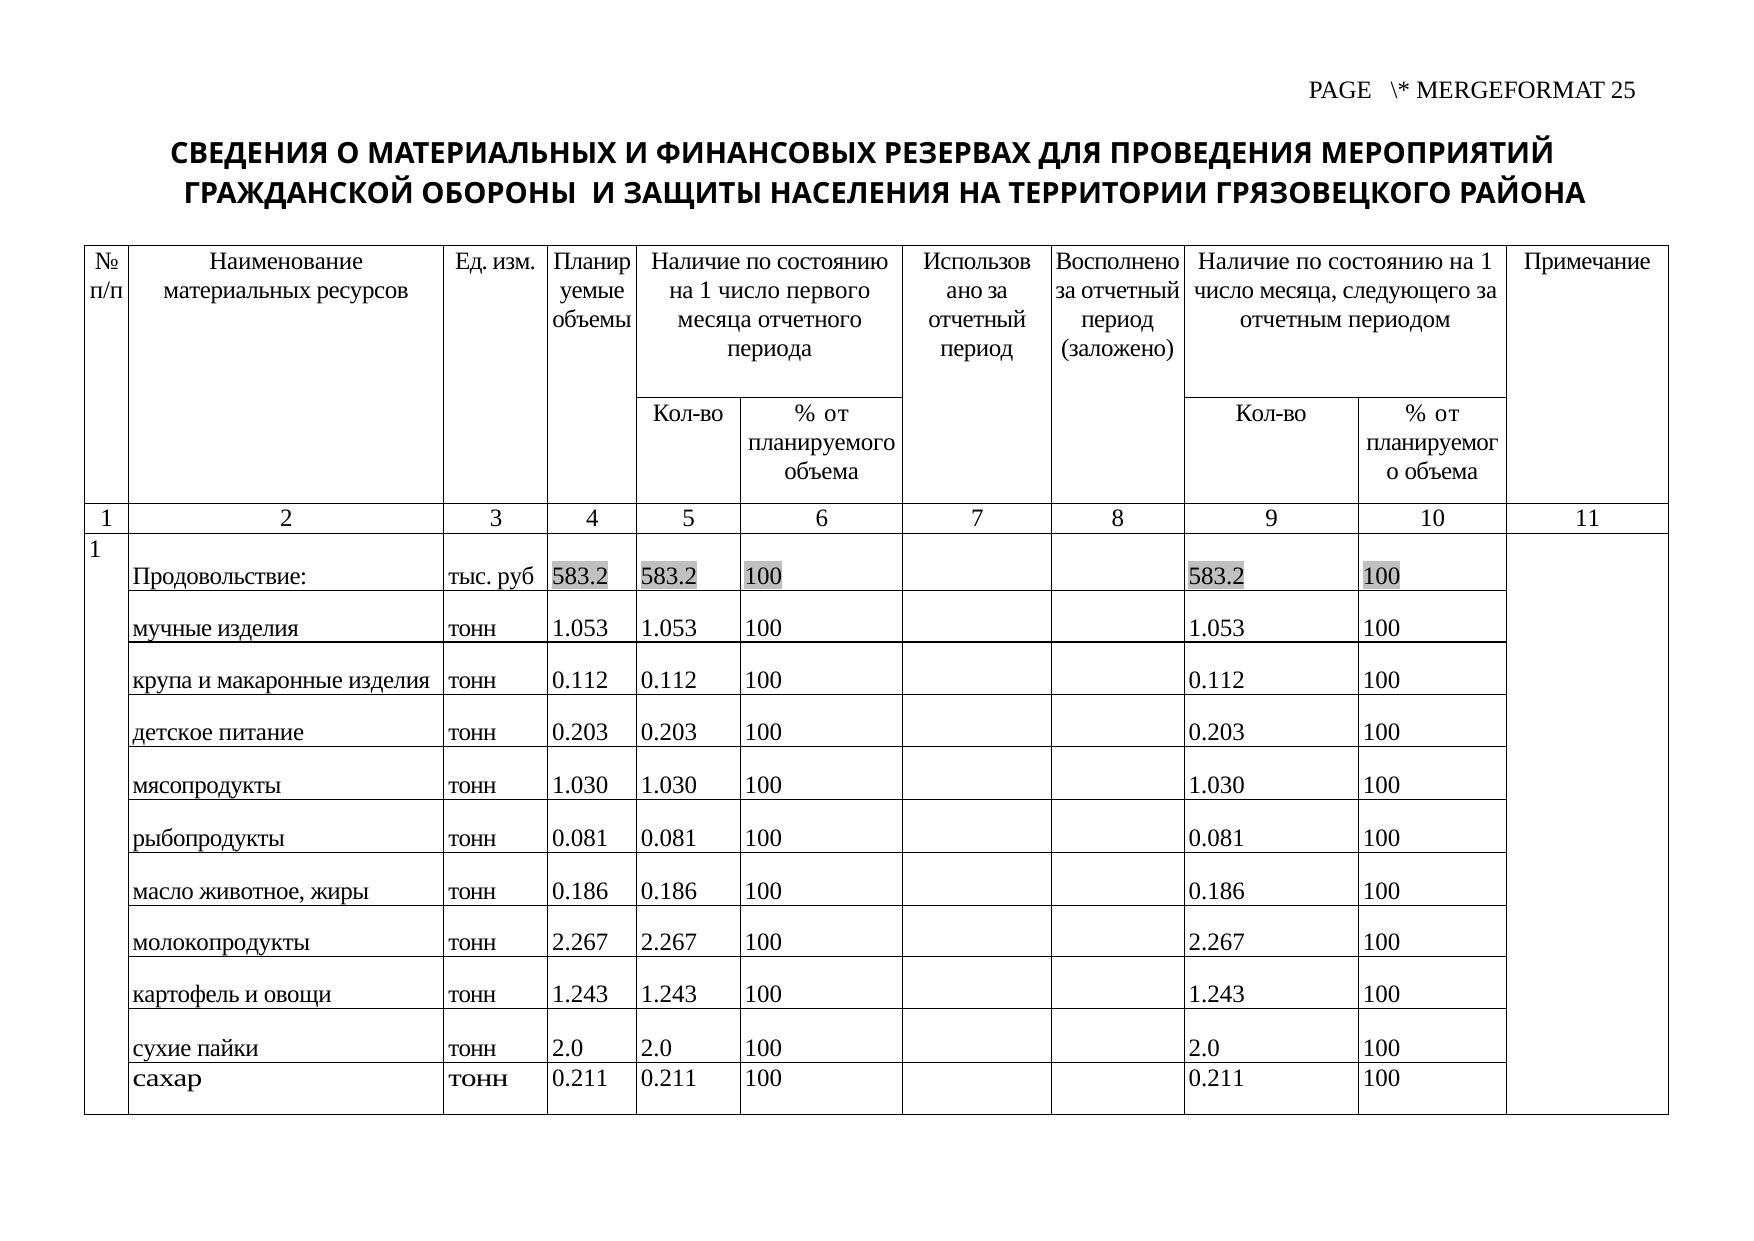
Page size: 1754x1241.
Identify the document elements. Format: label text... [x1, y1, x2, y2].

table_cell 1.053 [637, 591, 740, 641]
table_cell [1052, 1009, 1184, 1062]
table_cell 1 [85, 504, 128, 533]
table_cell 1.030 [637, 747, 740, 798]
table_cell 0.186 [548, 853, 636, 904]
table_cell 583.2 [637, 534, 740, 589]
table_cell детское питание [129, 695, 443, 746]
table_cell [903, 800, 1051, 852]
table_cell 2.0 [637, 1009, 740, 1062]
table_cell [903, 906, 1051, 956]
table_cell тонн [444, 695, 547, 746]
table_cell 0.211 [1185, 1063, 1358, 1114]
table_header Использовано за отчетный период [903, 246, 1051, 502]
table_cell 1.053 [548, 591, 636, 641]
table_cell 11 [1507, 504, 1668, 533]
table_cell 0.186 [1185, 853, 1358, 904]
table_cell 100 [741, 853, 902, 904]
table_cell [903, 534, 1051, 589]
table_cell молокопродукты [129, 906, 443, 956]
table_cell 0.211 [637, 1063, 740, 1114]
table_cell 100 [741, 1009, 902, 1062]
table_cell 5 [637, 504, 740, 533]
table_cell [903, 695, 1051, 746]
table_header Наличие по состоянию на 1 число первого месяца отчетного периода [637, 246, 902, 397]
table_cell 100 [741, 747, 902, 798]
table_cell [1052, 906, 1184, 956]
table_cell 100 [1359, 800, 1506, 852]
table_cell Кол-во [637, 398, 740, 502]
table_cell 100 [741, 906, 902, 956]
table_cell % от планируемого объема [1359, 398, 1506, 502]
table_cell тонн [444, 1009, 547, 1062]
table_cell 100 [741, 695, 902, 746]
subtitle СВЕДЕНИЯ О МАТЕРИАЛЬНЫХ И ФИНАНСОВЫХ РЕЗЕРВАХ ДЛЯ ПРОВЕДЕНИЯ МЕРОПРИЯТИЙ ГРАЖДАНСКОЙ ОБОРОНЫ И ЗАЩИТЫ НАСЕЛЕНИЯ НА ТЕРРИТОРИИ ГРЯЗОВЕЦКОГО РАЙОНА [89, 132, 1636, 212]
table_cell сухие пайки [129, 1009, 443, 1062]
table_cell крупа и макаронные изделия [129, 643, 443, 694]
table_cell [903, 591, 1051, 641]
table_cell [1052, 643, 1184, 694]
table_cell 8 [1052, 504, 1184, 533]
table_cell 0.081 [1185, 800, 1358, 852]
table_cell 100 [1359, 747, 1506, 798]
table_cell [903, 1009, 1051, 1062]
table_cell Продовольствие: [129, 534, 443, 589]
table_cell 100 [1359, 1063, 1506, 1114]
table_header Наличие по состоянию на 1 число месяца, следующего за отчетным периодом [1185, 246, 1506, 397]
table_cell тонн [444, 1063, 547, 1114]
table_cell 100 [1359, 534, 1506, 589]
table_cell 3 [444, 504, 547, 533]
table_cell 10 [1359, 504, 1506, 533]
table_cell рыбопродукты [129, 800, 443, 852]
table_cell [1507, 534, 1668, 1114]
table_cell 6 [741, 504, 902, 533]
table_cell 0.081 [548, 800, 636, 852]
table_cell 0.081 [637, 800, 740, 852]
table_header № п/п [85, 246, 128, 502]
table_cell тонн [444, 957, 547, 1008]
table_cell 100 [1359, 695, 1506, 746]
table_cell 100 [1359, 591, 1506, 641]
table_cell 100 [741, 643, 902, 694]
table_cell [1052, 800, 1184, 852]
table_cell [1052, 695, 1184, 746]
table_cell тонн [444, 591, 547, 641]
table_cell 100 [1359, 957, 1506, 1008]
table_cell [903, 853, 1051, 904]
table_cell 0.203 [637, 695, 740, 746]
table_cell [1052, 747, 1184, 798]
table_cell [1052, 534, 1184, 589]
table_cell 583.2 [548, 534, 636, 589]
table_cell 1.243 [548, 957, 636, 1008]
table_cell 1.243 [1185, 957, 1358, 1008]
table_cell 4 [548, 504, 636, 533]
table_cell 1.243 [637, 957, 740, 1008]
table_cell 0.112 [637, 643, 740, 694]
table_cell 100 [741, 1063, 902, 1114]
table_header Ед. изм. [444, 246, 547, 502]
table_cell 0.186 [637, 853, 740, 904]
table_header Восполнено за отчетный период (заложено) [1052, 246, 1184, 502]
table_cell тонн [444, 643, 547, 694]
table_cell сахар [129, 1063, 443, 1114]
table_cell 2.267 [637, 906, 740, 956]
table_cell 9 [1185, 504, 1358, 533]
table_cell [1052, 1063, 1184, 1114]
table_cell [1052, 591, 1184, 641]
table_cell 0.203 [548, 695, 636, 746]
table_cell тонн [444, 800, 547, 852]
table_cell 2.267 [548, 906, 636, 956]
table_cell масло животное, жиры [129, 853, 443, 904]
table_cell 100 [1359, 906, 1506, 956]
table_cell 1.053 [1185, 591, 1358, 641]
table_cell 1 [85, 534, 128, 1114]
table_cell тонн [444, 747, 547, 798]
table_cell 7 [903, 504, 1051, 533]
table_cell 583.2 [1185, 534, 1358, 589]
table_cell тонн [444, 906, 547, 956]
table_cell [903, 747, 1051, 798]
table_cell 100 [741, 534, 902, 589]
table_cell 0.203 [1185, 695, 1358, 746]
table_cell 100 [741, 591, 902, 641]
table_cell мясопродукты [129, 747, 443, 798]
table_header Планируемые объемы [548, 246, 636, 502]
table_cell 100 [1359, 643, 1506, 694]
table_cell [1052, 853, 1184, 904]
table_cell мучные изделия [129, 591, 443, 641]
table_cell Кол-во [1185, 398, 1358, 502]
table_cell [903, 643, 1051, 694]
table_cell картофель и овощи [129, 957, 443, 1008]
table_cell [903, 1063, 1051, 1114]
table_cell тонн [444, 853, 547, 904]
table_cell [903, 957, 1051, 1008]
table_cell 0.112 [1185, 643, 1358, 694]
table_cell 1.030 [548, 747, 636, 798]
table_cell 100 [741, 957, 902, 1008]
table_cell 1.030 [1185, 747, 1358, 798]
table_cell 100 [1359, 853, 1506, 904]
table_cell 0.211 [548, 1063, 636, 1114]
table_cell [1052, 957, 1184, 1008]
table_cell тыс. руб [444, 534, 547, 589]
table_header Наименование материальных ресурсов [129, 246, 443, 502]
table_cell 2.267 [1185, 906, 1358, 956]
table_cell 2.0 [548, 1009, 636, 1062]
table_cell 2 [129, 504, 443, 533]
table_cell 100 [741, 800, 902, 852]
table_cell 100 [1359, 1009, 1506, 1062]
table_header Примечание [1507, 246, 1668, 502]
table_cell 0.112 [548, 643, 636, 694]
table_cell % от планируемого объема [741, 398, 902, 502]
table_cell 2.0 [1185, 1009, 1358, 1062]
